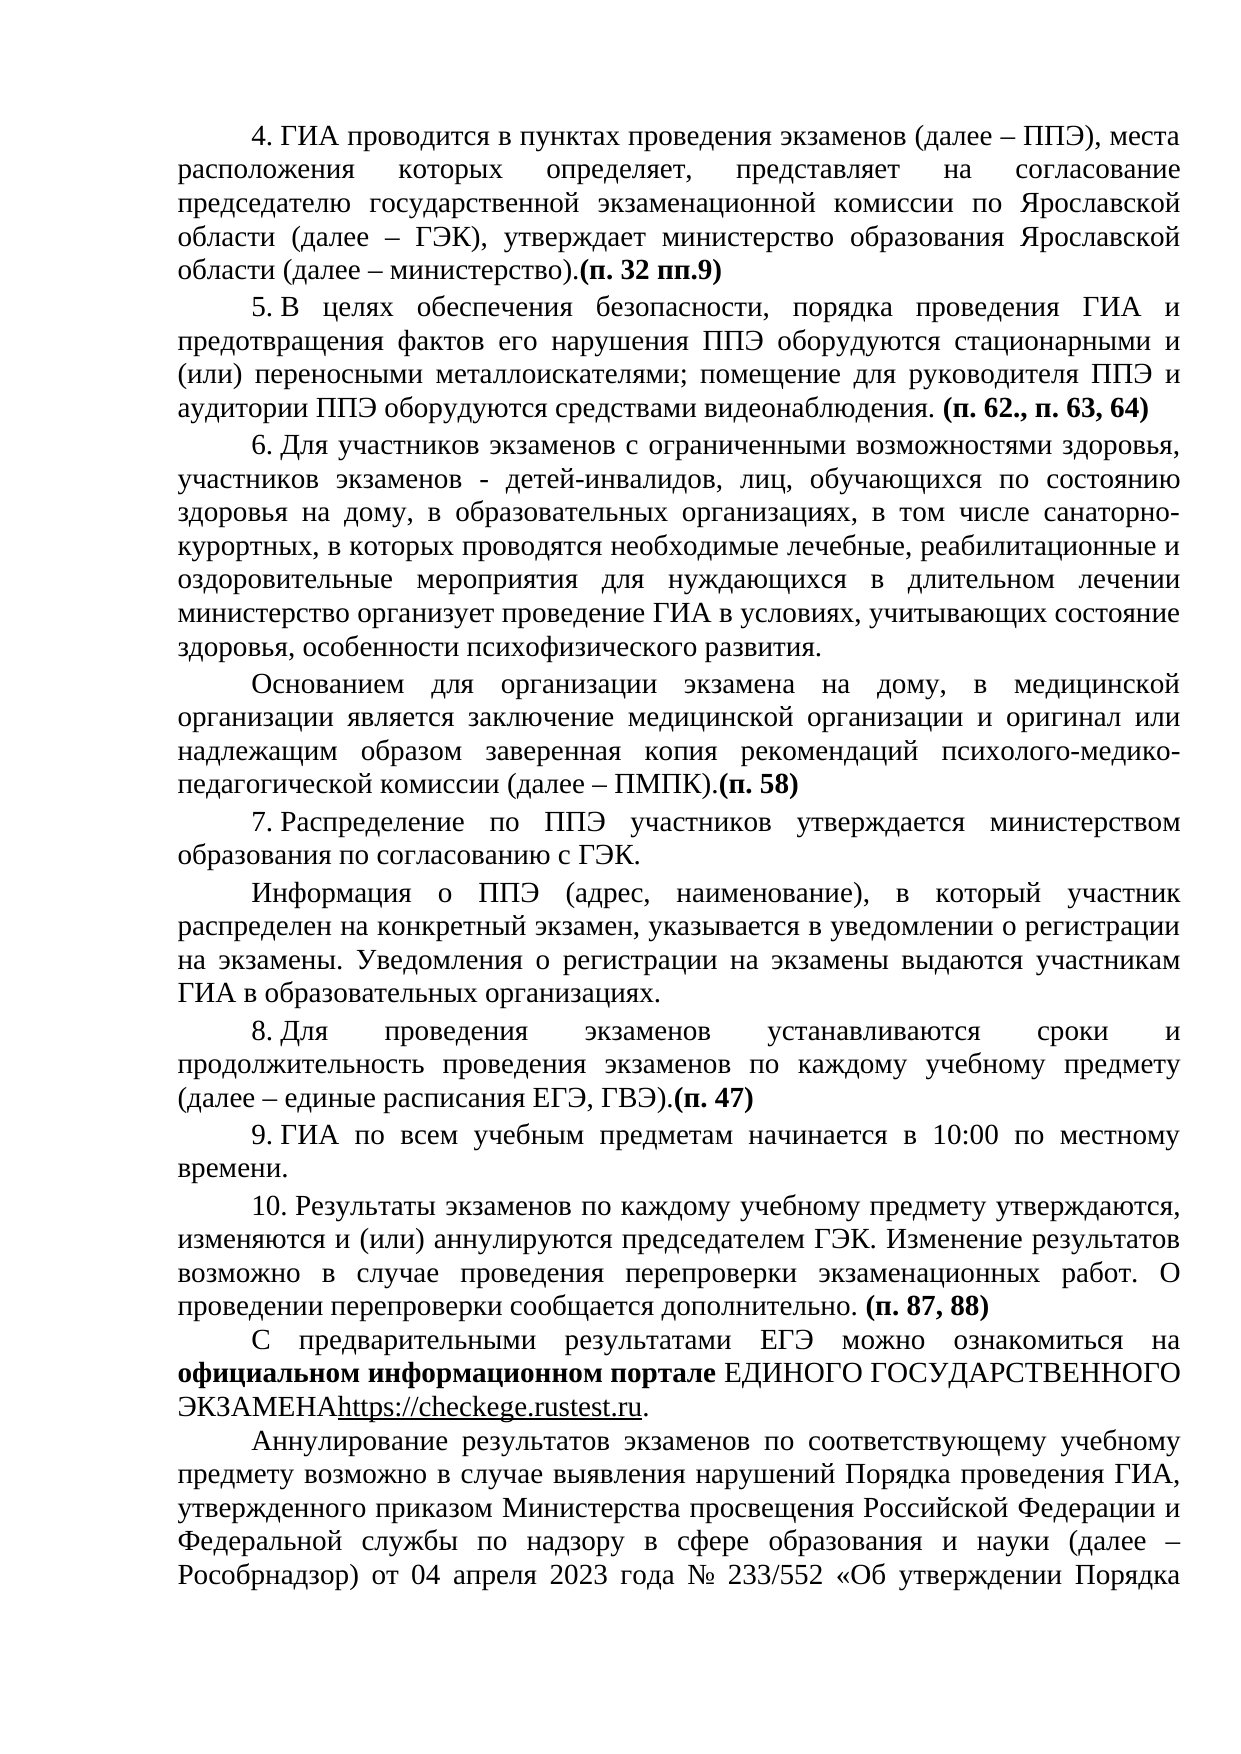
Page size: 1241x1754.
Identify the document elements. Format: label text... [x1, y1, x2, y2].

text Основанием для организации экзамена на дому, в медицинской организации является заключение медицинской организации и оригинал или надлежащим образом заверенная копия рекомендаций психолого-медико-педагогической комиссии (далее – ПМПК).(п. 58) [177, 666, 1181, 800]
text 8. Для проведения экзаменов устанавливаются сроки и продолжительность проведения экзаменов по каждому учебному предмету (далее ‒ единые расписания ЕГЭ, ГВЭ).(п. 47) [177, 1013, 1181, 1113]
text 5. В целях обеспечения безопасности, порядка проведения ГИА и предотвращения фактов его нарушения ППЭ оборудуются стационарными и (или) переносными металлоискателями; помещение для руководителя ППЭ и аудитории ППЭ оборудуются средствами видеонаблюдения. (п. 62., п. 63, 64) [177, 289, 1181, 424]
text 10. Результаты экзаменов по каждому учебному предмету утверждаются, изменяются и (или) аннулируются председателем ГЭК. Изменение результатов возможно в случае проведения перепроверки экзаменационных работ. О проведении перепроверки сообщается дополнительно. (п. 87, 88) [177, 1188, 1181, 1322]
text 6. Для участников экзаменов с ограниченными возможностями здоровья, участников экзаменов - детей-инвалидов, лиц, обучающихся по состоянию здоровья на дому, в образовательных организациях, в том числе санаторно-курортных, в которых проводятся необходимые лечебные, реабилитационные и оздоровительные мероприятия для нуждающихся в длительном лечении министерство организует проведение ГИА в условиях, учитывающих состояние здоровья, особенности психофизического развития. [177, 427, 1181, 662]
text 4. ГИА проводится в пунктах проведения экзаменов (далее – ППЭ), места расположения которых определяет, представляет на согласование председателю государственной экзаменационной комиссии по Ярославской области (далее – ГЭК), утверждает министерство образования Ярославской области (далее – министерство).(п. 32 пп.9) [177, 118, 1181, 286]
text С предварительными результатами ЕГЭ можно ознакомиться на официальном информационном портале ЕДИНОГО ГОСУДАРСТВЕННОГО ЭКЗАМЕНАhttps://checkege.rustest.ru. [177, 1322, 1181, 1423]
text 7. Распределение по ППЭ участников утверждается министерством образования по согласованию с ГЭК. [177, 804, 1181, 871]
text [177, 1423, 1181, 1590]
text 9. ГИА по всем учебным предметам начинается в 10:00 по местному времени. [177, 1117, 1181, 1184]
text Информация о ППЭ (адрес, наименование), в который участник распределен на конкретный экзамен, указывается в уведомлении о регистрации на экзамены. Уведомления о регистрации на экзамены выдаются участникам ГИА в образовательных организациях. [177, 875, 1181, 1009]
